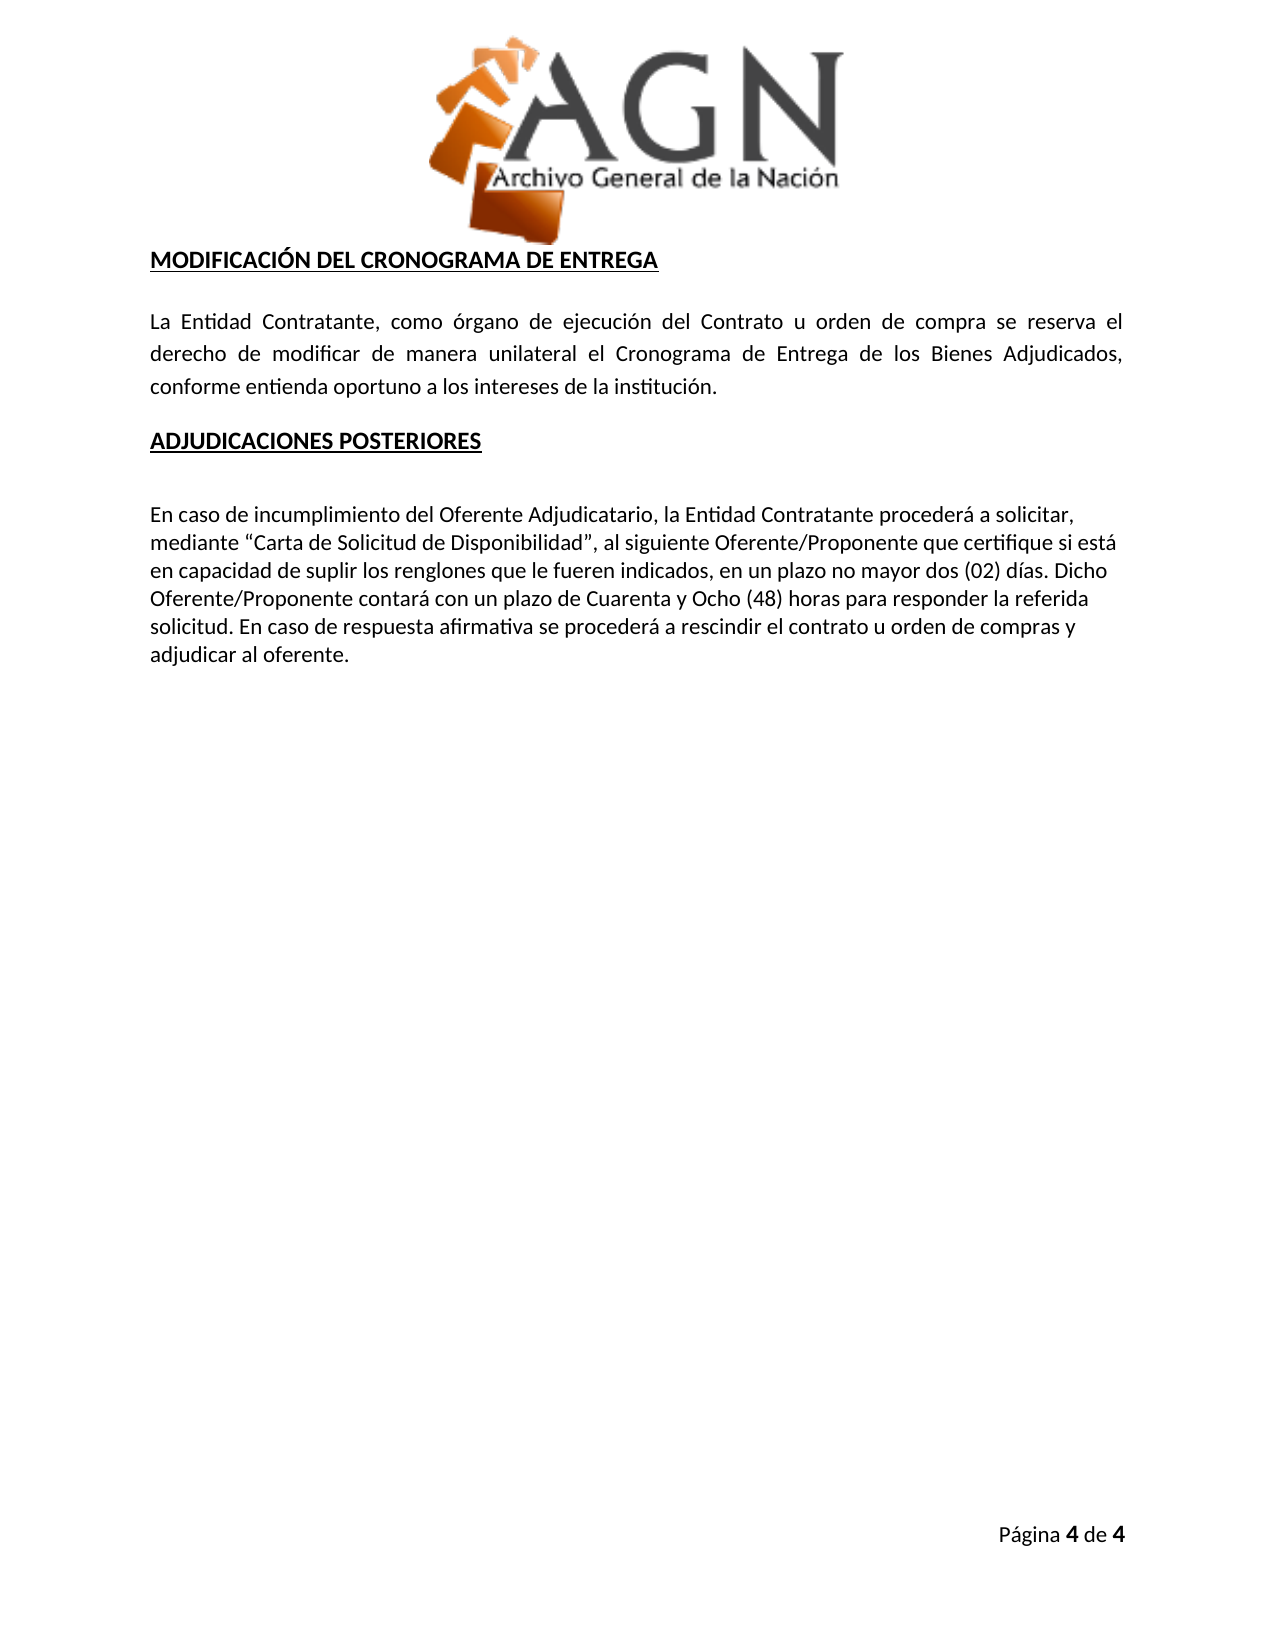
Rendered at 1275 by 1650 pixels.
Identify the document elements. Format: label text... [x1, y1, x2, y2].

picture [429, 28, 846, 245]
subtitle ADJUDICACIONES POSTERIORES [150, 425, 1125, 455]
subtitle MODIFICACIÓN DEL CRONOGRAMA DE ENTREGA [150, 245, 1125, 275]
text En caso de incumplimiento del Oferente Adjudicatario, la Entidad Contratante procederá a solicitar, mediante “Carta de Solicitud de Disponibilidad”, al siguiente Oferente/Proponente que certifique si está en capacidad de suplir los renglones que le fueren indicados, en un plazo no mayor dos (02) días. Dicho Oferente/Proponente contará con un plazo de Cuarenta y Ocho (48) horas para responder la referida solicitud. En caso de respuesta afirmativa se procederá a rescindir el contrato u orden de compras y adjudicar al oferente. [150, 500, 1125, 668]
text La Entidad Contratante, como órgano de ejecución del Contrato u orden de compra se reserva el derecho de modificar de manera unilateral el Cronograma de Entrega de los Bienes Adjudicados, conforme entienda oportuno a los intereses de la institución. [150, 307, 1125, 400]
